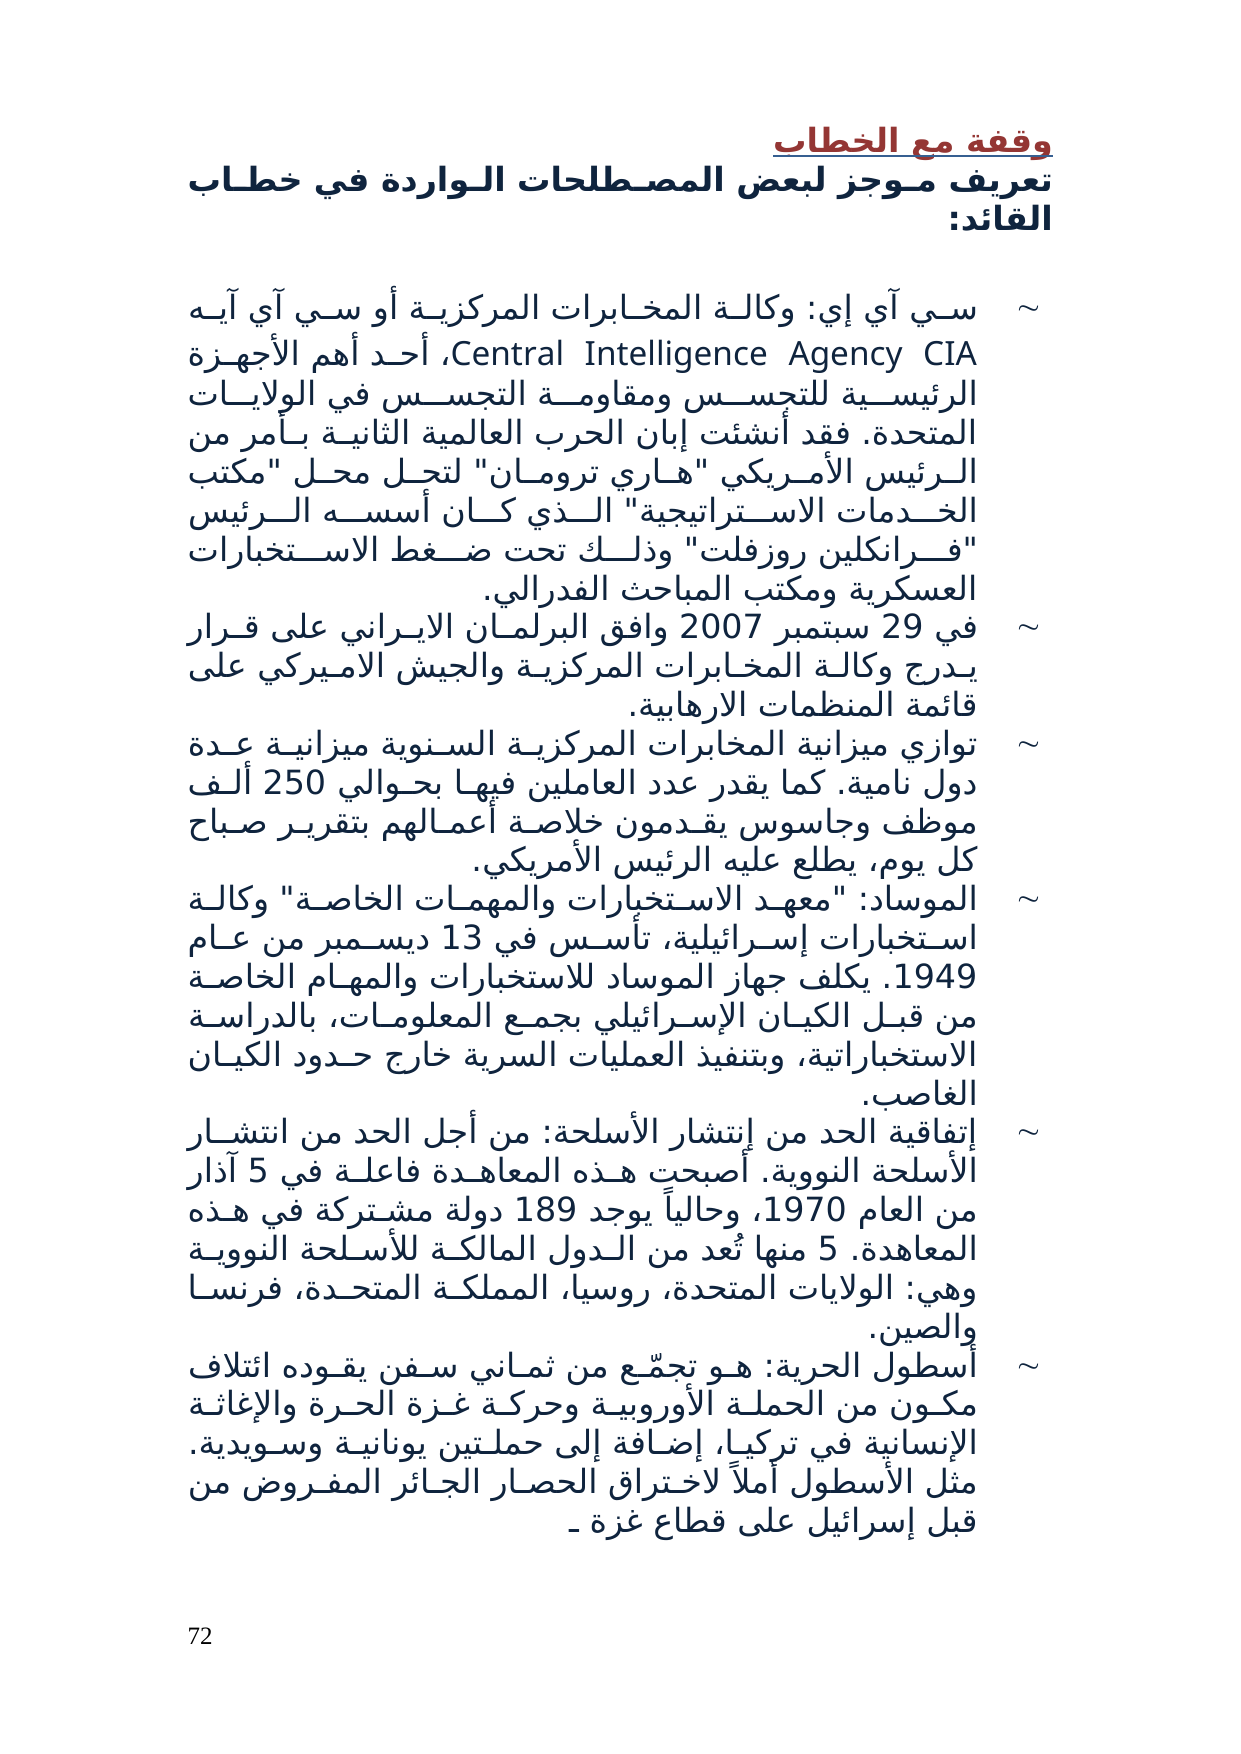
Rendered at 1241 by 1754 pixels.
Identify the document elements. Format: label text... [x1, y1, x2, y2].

list الموساد: "معهد الاستخبارات والمهمات الخاصة" وكالة استخبارات إسرائيلية، تأسس في 13 ديسمبر من عام 1949. يكلف جهاز الموساد للاستخبارات والمهام الخاصة من قبل الكيان الإسرائيلي بجمع المعلومات، بالدراسة الاستخباراتية، وبتنفيذ العمليات السرية خارج حدود الكيان الغاصب. [187, 880, 1015, 1113]
list سي آي إي: وكالة المخابرات المركزية أو سي آي آيه Central Intelligence Agency CIA، أحد أهم الأجهزة الرئيسية للتجسس ومقاومة التجسس في الولايات المتحدة. فقد أنشئت إبان الحرب العالمية الثانية بأمر من الرئيس الأمريكي "هاري ترومان" لتحل محل "مكتب الخدمات الاستراتيجية" الذي كان أسسه الرئيس "فرانكلين روزفلت" وذلك تحت ضغط الاستخبارات العسكرية ومكتب المباحث الفدرالي. [187, 284, 1015, 608]
list إتفاقية الحد من إنتشار الأسلحة: من أجل الحد من انتشار الأسلحة النووية. أصبحت هذه المعاهدة فاعلة في 5 آذار من العام 1970، وحالياً يوجد 189 دولة مشتركة في هذه المعاهدة. 5 منها تُعد من الدول المالكة للأسلحة النووية وهي: الولايات المتحدة، روسيا، المملكة المتحدة، فرنسا والصين. [187, 1113, 1015, 1346]
text تعريف موجز لبعض المصطلحات الواردة في خطاب القائد: [187, 161, 1053, 238]
list أسطول الحرية: هو تجمّع من ثماني سفن يقوده ائتلاف مكون من الحملة الأوروبية وحركة غزة الحرة والإغاثة الإنسانية في تركيا، إضافة إلى حملتين يونانية وسويدية. مثل الأسطول أملاً لاختراق الحصار الجائر المفروض من قبل إسرائيل على قطاع غزة ـ [187, 1346, 1015, 1540]
text وقفة مع الخطاب [187, 122, 1053, 161]
list توازي ميزانية المخابرات المركزية السنوية ميزانية عدة دول نامية. كما يقدر عدد العاملين فيها بحوالي 250 ألف موظف وجاسوس يقدمون خلاصة أعمالهم بتقرير صباح كل يوم، يطلع عليه الرئيس الأمريكي. [187, 724, 1015, 880]
list في 29 سبتمبر 2007 وافق البرلمان الايراني على قرار يدرج وكالة المخابرات المركزية والجيش الاميركي على قائمة المنظمات الارهابية. [187, 608, 1015, 724]
